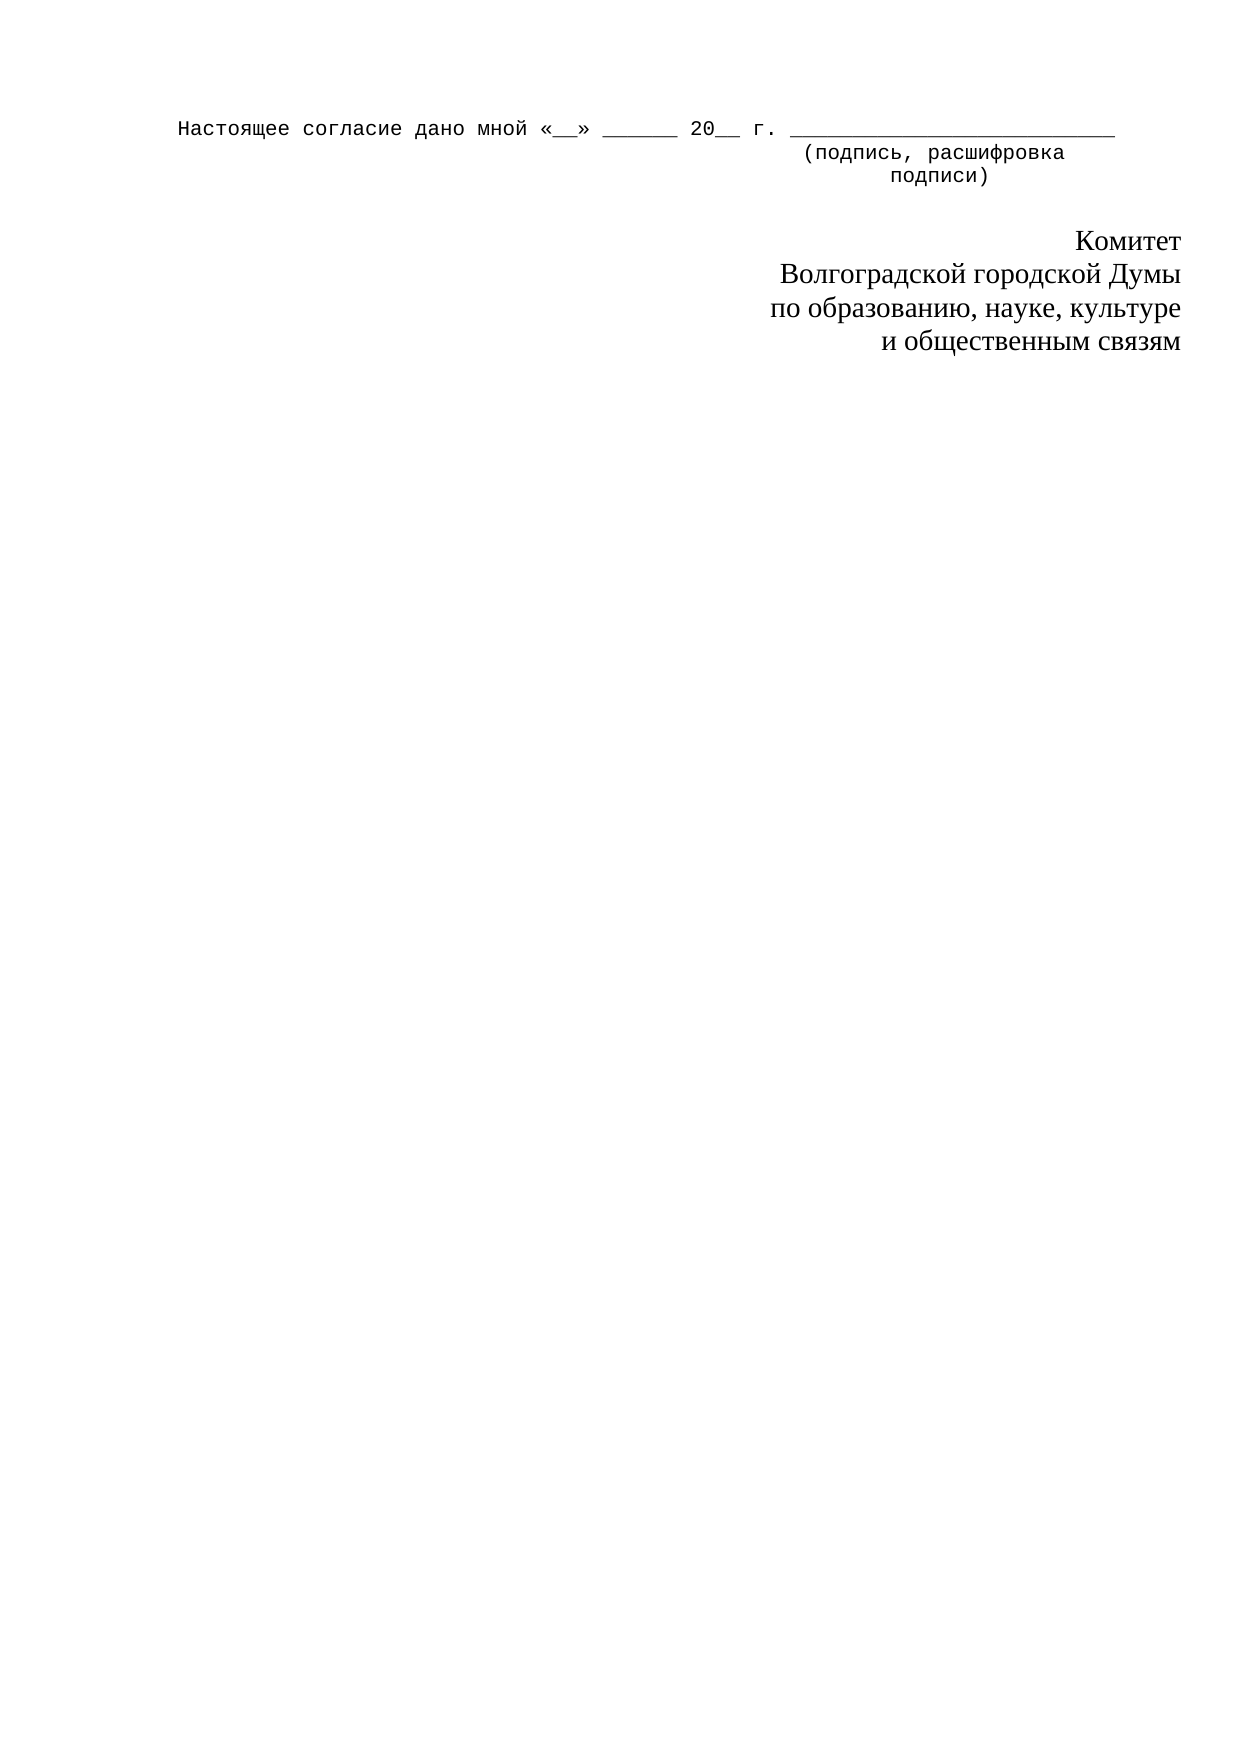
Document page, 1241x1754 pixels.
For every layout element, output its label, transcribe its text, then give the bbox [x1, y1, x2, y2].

text Настоящее согласие дано мной «__» ______ 20__ г. __________________________ [177, 118, 1181, 142]
text по образованию, науке, культуре [177, 290, 1181, 323]
text и общественным связям [177, 323, 1181, 357]
text подписи) [177, 165, 1181, 189]
text Волгоградской городской Думы [177, 256, 1181, 290]
text Комитет [177, 223, 1181, 256]
text (подпись, расшифровка [177, 142, 1181, 165]
